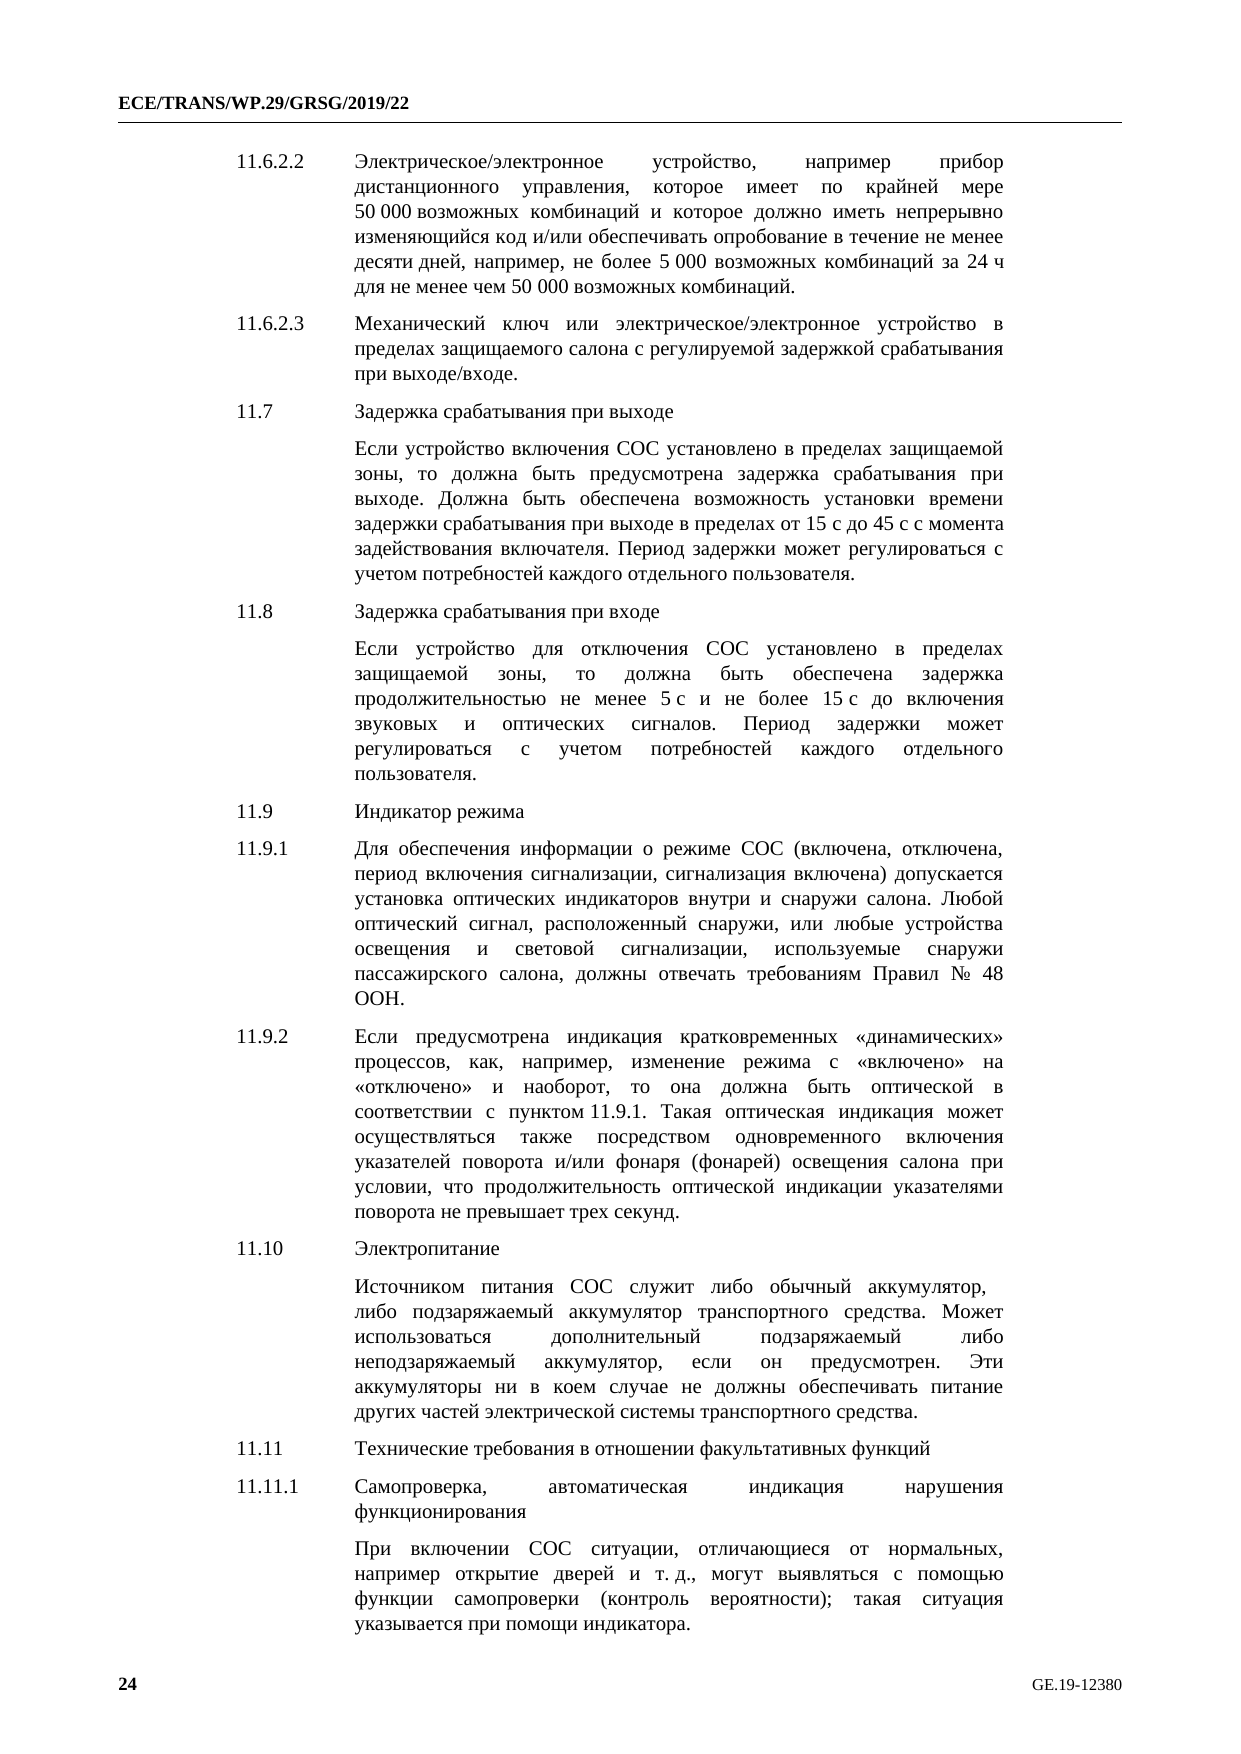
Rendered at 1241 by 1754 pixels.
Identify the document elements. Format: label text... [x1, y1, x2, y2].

text 11.8 Задержка срабатывания при входе [236, 598, 1004, 623]
text 11.11 Технические требования в отношении факультативных функций [236, 1435, 1004, 1460]
text Если устройство включения СОС установлено в пределах защищаемой зоны, то должна быть предусмотрена задержка срабатывания при выходе. Должна быть обеспечена возможность установки времени задержки срабатывания при выходе в пределах от 15 с до 45 с с момента задействования включателя. Период задержки может регулироваться с учетом потребностей каждого отдельного пользователя. [236, 435, 1004, 585]
text 11.9.1 Для обеспечения информации о режиме СОС (включена, отключена, период включения сигнализации, сигнализация включена) допускается установка оптических индикаторов внутри и снаружи салона. Любой оптический сигнал, расположенный снаружи, или любые устройства освещения и световой сигнализации, используемые снаружи пассажирского салона, должны отвечать требованиям Правил № 48 ООН. [236, 835, 1004, 1010]
text 11.9.2 Если предусмотрена индикация кратковременных «динамических» процессов, как, например, изменение режима с «включено» на «отключено» и наоборот, то она должна быть оптической в соответствии с пунктом 11.9.1. Такая оптическая индикация может осуществляться также посредством одновременного включения указателей поворота и/или фонаря (фонарей) освещения салона при условии, что продолжительность оптической индикации указателями поворота не превышает трех секунд. [236, 1023, 1004, 1223]
text Источником питания СОС служит либо обычный аккумулятор, либо подзаряжаемый аккумулятор транспортного средства. Может использоваться дополнительный подзаряжаемый либо неподзаряжаемый аккумулятор, если он предусмотрен. Эти аккумуляторы ни в коем случае не должны обеспечивать питание других частей электрической системы транспортного средства. [236, 1273, 1004, 1423]
text 11.11.1 Самопроверка, автоматическая индикация нарушения функционирования [236, 1473, 1004, 1523]
text 11.7 Задержка срабатывания при выходе [236, 398, 1004, 423]
text 11.6.2.3 Механический ключ или электрическое/электронное устройство в пределах защищаемого салона с регулируемой задержкой срабатывания при выходе/входе. [236, 310, 1004, 385]
text Если устройство для отключения СОС установлено в пределах защищаемой зоны, то должна быть обеспечена задержка продолжительностью не менее 5 с и не более 15 с до включения звуковых и оптических сигналов. Период задержки может регулироваться с учетом потребностей каждого отдельного пользователя. [236, 635, 1004, 785]
text 11.9 Индикатор режима [236, 798, 1004, 823]
text При включении СОС ситуации, отличающиеся от нормальных, например открытие дверей и т. д., могут выявляться с помощью функции самопроверки (контроль вероятности); такая ситуация указывается при помощи индикатора. [236, 1535, 1004, 1635]
text 11.10 Электропитание [236, 1235, 1004, 1260]
text 11.6.2.2 Электрическое/электронное устройство, например прибор дистанционного управления, которое имеет по крайней мере 50 000 возможных комбинаций и которое должно иметь непрерывно изменяющийся код и/или обеспечивать опробование в течение не менее десяти дней, например, не более 5 000 возможных комбинаций за 24 ч для не менее чем 50 000 возможных комбинаций. [236, 148, 1004, 298]
